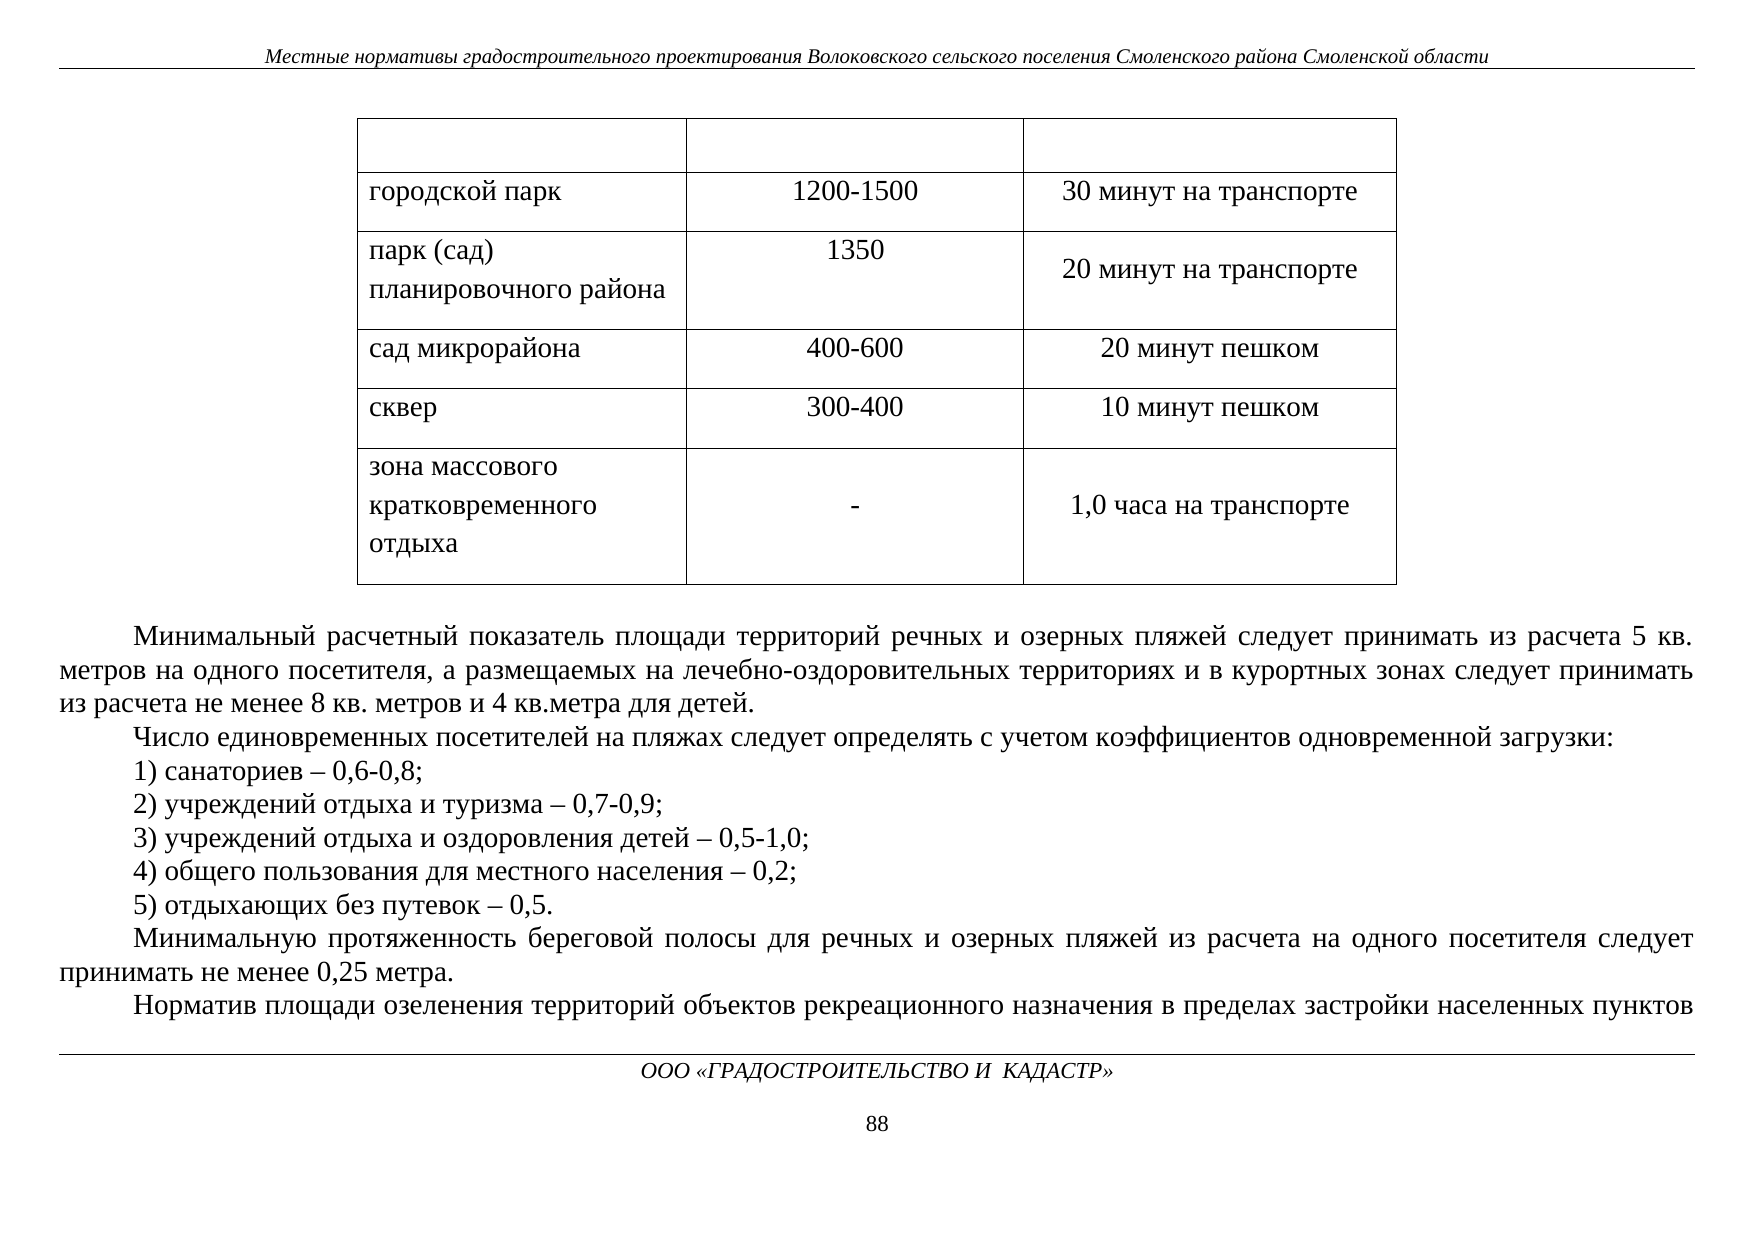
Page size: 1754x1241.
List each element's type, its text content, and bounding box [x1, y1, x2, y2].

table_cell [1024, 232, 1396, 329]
text Число единовременных посетителей на пляжах следует определять с учетом коэффициентов одновременной загрузки: [59, 719, 1695, 753]
text Минимальный расчетный показатель площади территорий речных и озерных пляжей следует принимать из расчета 5 кв. метров на одного посетителя, а размещаемых на лечебно-оздоровительных территориях и в курортных зонах следует принимать из расчета не менее 8 кв. метров и 4 кв.метра для детей. [59, 618, 1695, 719]
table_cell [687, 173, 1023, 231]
text 1) санаториев – 0,6-0,8; [59, 753, 1695, 786]
text 2) учреждений отдыха и туризма – 0,7-0,9; [59, 786, 1695, 820]
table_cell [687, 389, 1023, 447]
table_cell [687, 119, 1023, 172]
text Минимальную протяженность береговой полосы для речных и озерных пляжей из расчета на одного посетителя следует принимать не менее 0,25 метра. [59, 920, 1695, 987]
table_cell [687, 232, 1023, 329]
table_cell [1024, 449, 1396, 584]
text 5) отдыхающих без путевок – 0,5. [59, 887, 1695, 920]
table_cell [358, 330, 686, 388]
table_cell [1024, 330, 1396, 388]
text 3) учреждений отдыха и оздоровления детей – 0,5-1,0; [59, 820, 1695, 853]
text 4) общего пользования для местного населения – 0,2; [59, 853, 1695, 887]
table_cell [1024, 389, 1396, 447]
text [59, 987, 1695, 1021]
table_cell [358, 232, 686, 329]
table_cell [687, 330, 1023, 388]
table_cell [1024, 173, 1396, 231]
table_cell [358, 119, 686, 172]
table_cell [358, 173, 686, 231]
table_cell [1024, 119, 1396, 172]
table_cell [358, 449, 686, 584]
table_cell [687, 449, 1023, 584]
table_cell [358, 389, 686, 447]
